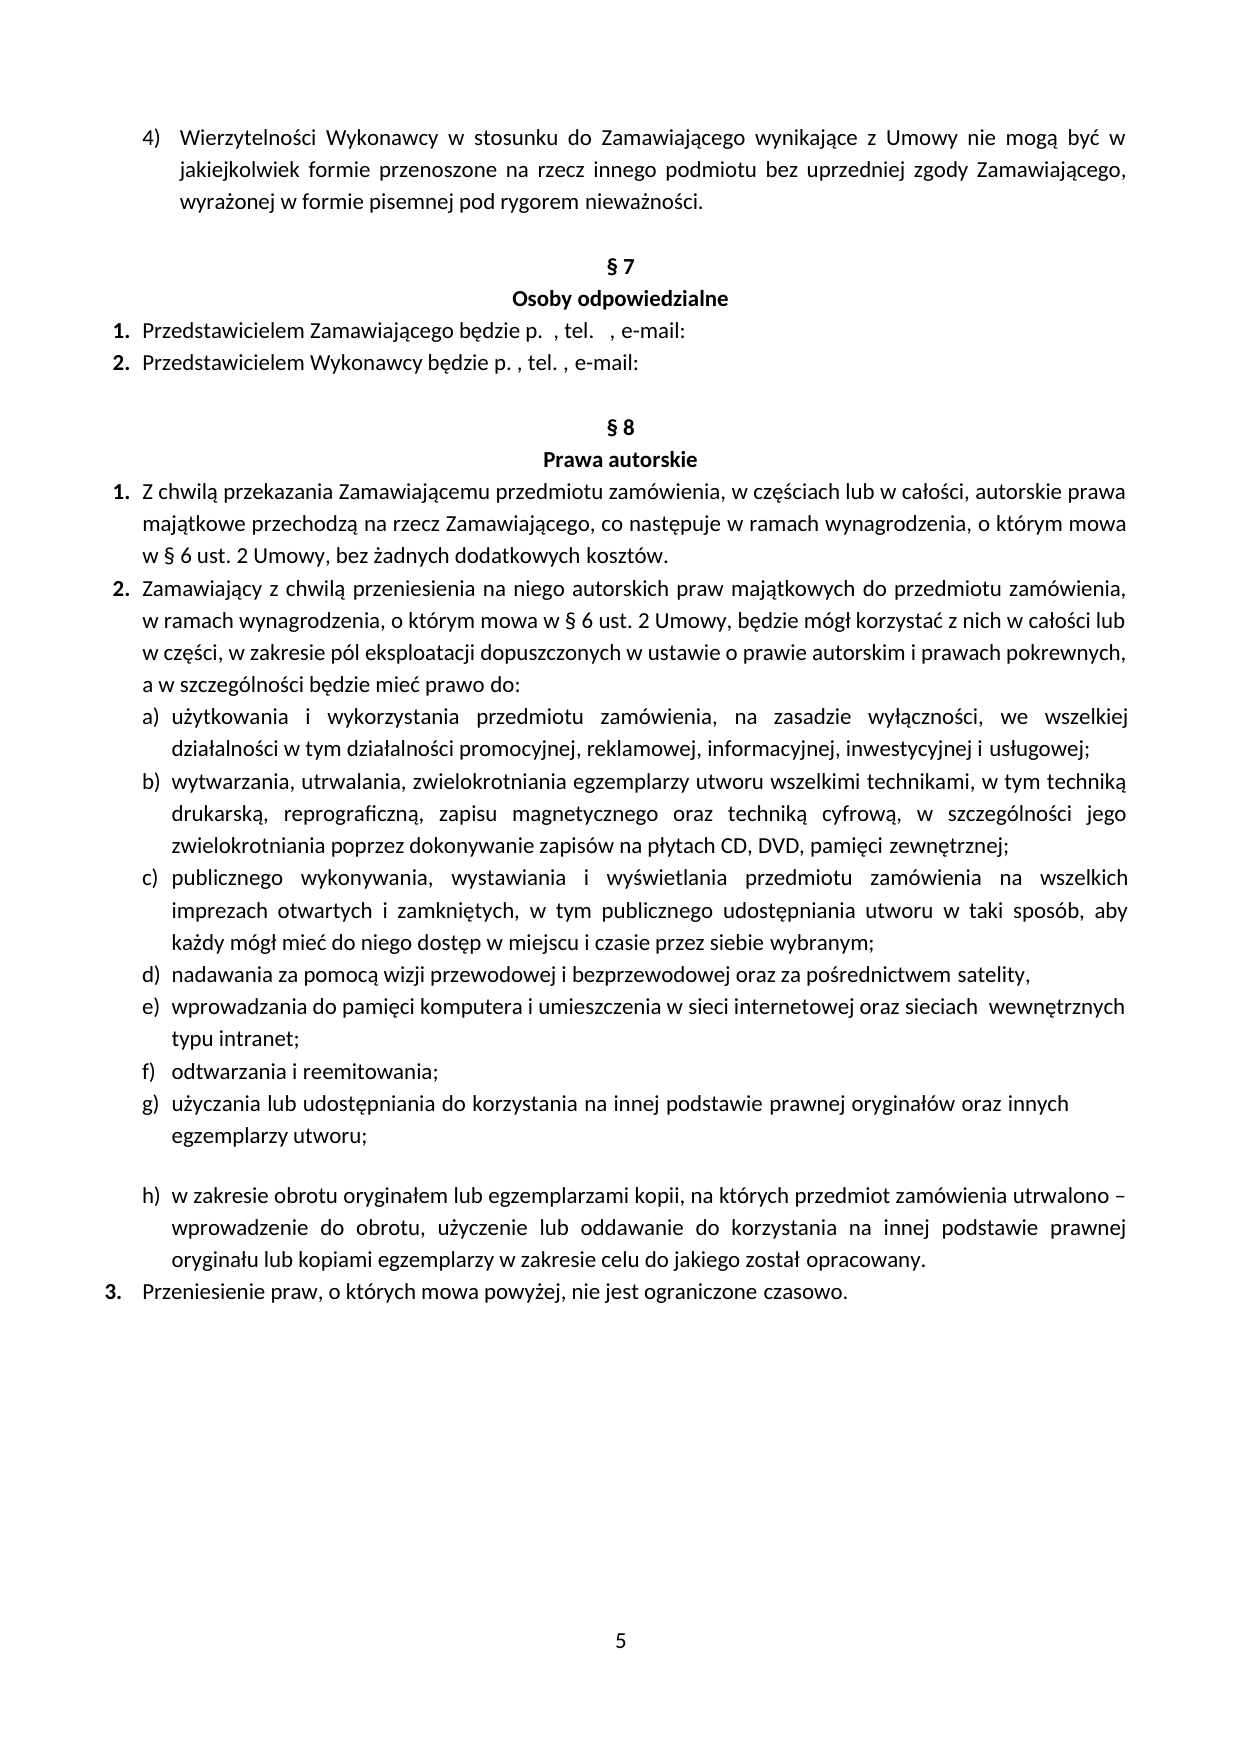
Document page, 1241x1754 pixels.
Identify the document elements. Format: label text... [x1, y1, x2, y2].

list Przedstawicielem Wykonawcy będzie p. , tel. , e-mail: [112, 348, 1157, 376]
list Przedstawicielem Zamawiającego będzie p. , tel. , e-mail: [112, 316, 1157, 344]
text egzemplarzy utworu; [171, 1121, 1157, 1149]
list Zamawiający z chwilą przeniesienia na niego autorskich praw majątkowych do przedmiotu zamówienia, w ramach wynagrodzenia, o którym mowa w § 6 ust. 2 Umowy, będzie mógł korzystać z nich w całości lub w części, w zakresie pól eksploatacji dopuszczonych w ustawie o prawie autorskim i prawach pokrewnych, a w szczególności będzie mieć prawo do: [112, 574, 1128, 698]
text Osoby odpowiedzialne [94, 284, 1147, 312]
list Przeniesienie praw, o których mowa powyżej, nie jest ograniczone czasowo. [104, 1277, 1157, 1305]
list odtwarzania i reemitowania; [142, 1057, 1157, 1085]
list użytkowania i wykorzystania przedmiotu zamówienia, na zasadzie wyłączności, we wszelkiej działalności w tym działalności promocyjnej, reklamowej, informacyjnej, inwestycyjnej i usługowej; [142, 702, 1128, 763]
subtitle § 7 [94, 252, 1147, 280]
list w zakresie obrotu oryginałem lub egzemplarzami kopii, na których przedmiot zamówienia utrwalono – wprowadzenie do obrotu, użyczenie lub oddawanie do korzystania na innej podstawie prawnej oryginału lub kopiami egzemplarzy w zakresie celu do jakiego został opracowany. [142, 1181, 1128, 1273]
list Wierzytelności Wykonawcy w stosunku do Zamawiającego wynikające z Umowy nie mogą być w jakiejkolwiek formie przenoszone na rzecz innego podmiotu bez uprzedniej zgody Zamawiającego, wyrażonej w formie pisemnej pod rygorem nieważności. [142, 123, 1128, 215]
list wprowadzania do pamięci komputera i umieszczenia w sieci internetowej oraz sieciach wewnętrznych [142, 992, 1157, 1020]
list publicznego wykonywania, wystawiania i wyświetlania przedmiotu zamówienia na wszelkich imprezach otwartych i zamkniętych, w tym publicznego udostępniania utworu w taki sposób, aby każdy mógł mieć do niego dostęp w miejscu i czasie przez siebie wybranym; [142, 863, 1128, 956]
list nadawania za pomocą wizji przewodowej i bezprzewodowej oraz za pośrednictwem satelity, [142, 960, 1157, 988]
text Prawa autorskie [94, 445, 1147, 473]
list Z chwilą przekazania Zamawiającemu przedmiotu zamówienia, w częściach lub w całości, autorskie prawa majątkowe przechodzą na rzecz Zamawiającego, co następuje w ramach wynagrodzenia, o którym mowa w § 6 ust. 2 Umowy, bez żadnych dodatkowych kosztów. [112, 477, 1128, 569]
subtitle § 8 [94, 413, 1147, 441]
text typu intranet; [171, 1024, 1157, 1052]
list użyczania lub udostępniania do korzystania na innej podstawie prawnej oryginałów oraz innych [142, 1089, 1157, 1117]
list wytwarzania, utrwalania, zwielokrotniania egzemplarzy utworu wszelkimi technikami, w tym techniką drukarską, reprograficzną, zapisu magnetycznego oraz techniką cyfrową, w szczególności jego zwielokrotniania poprzez dokonywanie zapisów na płytach CD, DVD, pamięci zewnętrznej; [142, 767, 1128, 859]
